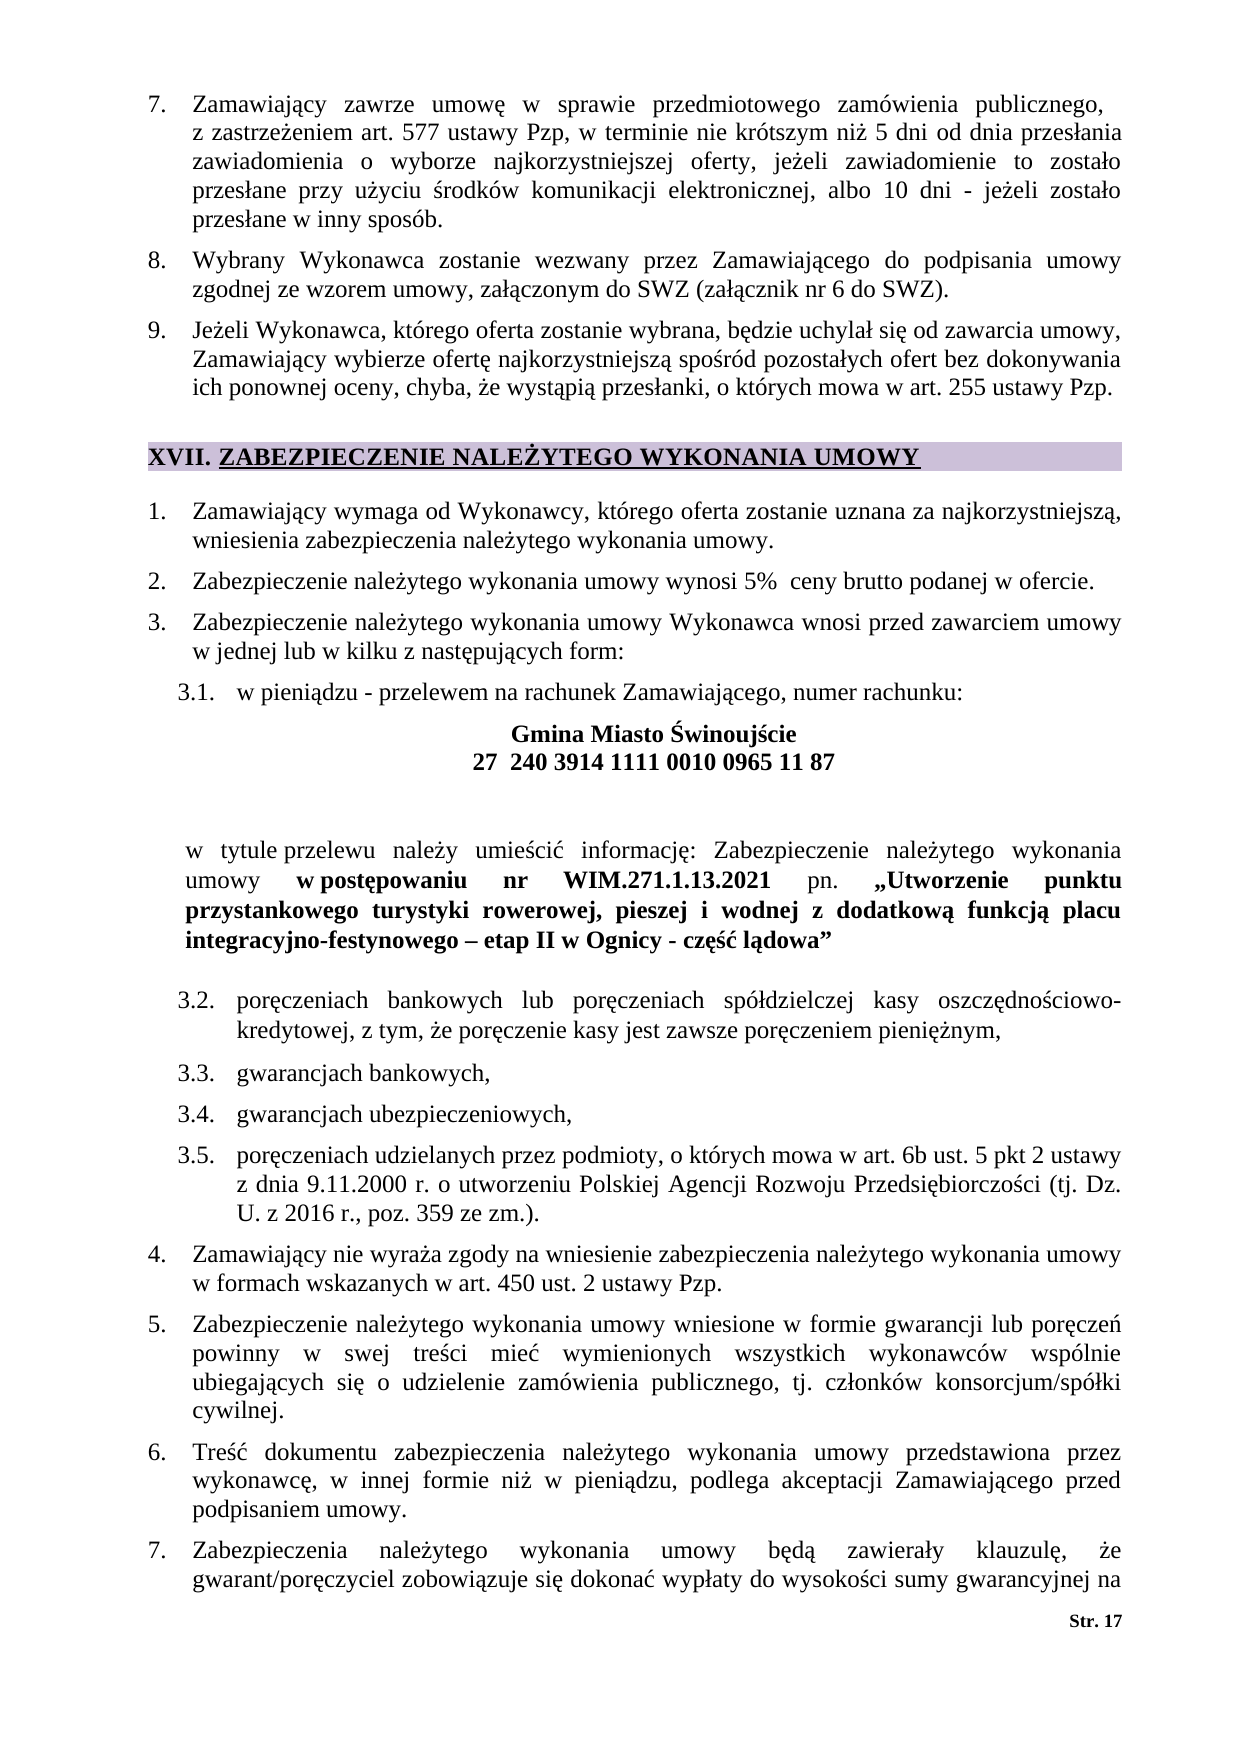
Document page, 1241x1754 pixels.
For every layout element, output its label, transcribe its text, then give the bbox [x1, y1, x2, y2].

list poręczeniach bankowych lub poręczeniach spółdzielczej kasy oszczędnościowo-kredytowej, z tym, że poręczenie kasy jest zawsze poręczeniem pieniężnym, [177, 985, 1122, 1044]
list Wybrany Wykonawca zostanie wezwany przez Zamawiającego do podpisania umowy zgodnej ze wzorem umowy, załączonym do SWZ (załącznik nr 6 do SWZ). [148, 245, 1122, 302]
list w pieniądzu - przelewem na rachunek Zamawiającego, numer rachunku: [177, 677, 1122, 706]
list Zamawiający zawrze umowę w sprawie przedmiotowego zamówienia publicznego, z zastrzeżeniem art. 577 ustawy Pzp, w terminie nie krótszym niż 5 dni od dnia przesłania zawiadomienia o wyborze najkorzystniejszej oferty, jeżeli zawiadomienie to zostało przesłane przy użyciu środków komunikacji elektronicznej, albo 10 dni - jeżeli zostało przesłane w inny sposób. [148, 89, 1122, 232]
subtitle XVII. ZABEZPIECZENIE NALEŻYTEGO WYKONANIA UMOWY [148, 442, 1122, 471]
list Treść dokumentu zabezpieczenia należytego wykonania umowy przedstawiona przez wykonawcę, w innej formie niż w pieniądzu, podlega akceptacji Zamawiającego przed podpisaniem umowy. [148, 1437, 1122, 1523]
list Zabezpieczenie należytego wykonania umowy wniesione w formie gwarancji lub poręczeń powinny w swej treści mieć wymienionych wszystkich wykonawców wspólnie ubiegających się o udzielenie zamówienia publicznego, tj. członków konsorcjum/spółki cywilnej. [148, 1309, 1122, 1424]
list gwarancjach ubezpieczeniowych, [177, 1099, 1122, 1128]
text Gmina Miasto Świnoujście [185, 719, 1122, 747]
list 240 3914 1111 0010 0965 11 87 [185, 747, 1122, 776]
list Zamawiający nie wyraża zgody na wniesienie zabezpieczenia należytego wykonania umowy w formach wskazanych w art. 450 ust. 2 ustawy Pzp. [148, 1239, 1122, 1297]
list w tytule przelewu należy umieścić informację: Zabezpieczenie należytego wykonania umowy w postępowaniu nr WIM.271.1.13.2021 pn. „Utworzenie punktu przystankowego turystyki rowerowej, pieszej i wodnej z dodatkową funkcją placu integracyjno-festynowego – etap II w Ognicy - część lądowa” [185, 805, 1122, 954]
list Zamawiający wymaga od Wykonawcy, którego oferta zostanie uznana za najkorzystniejszą, wniesienia zabezpieczenia należytego wykonania umowy. [148, 496, 1122, 554]
list Zabezpieczenie należytego wykonania umowy Wykonawca wnosi przed zawarciem umowy w jednej lub w kilku z następujących form: [148, 607, 1122, 665]
list gwarancjach bankowych, [177, 1058, 1122, 1087]
list Jeżeli Wykonawca, którego oferta zostanie wybrana, będzie uchylał się od zawarcia umowy, Zamawiający wybierze ofertę najkorzystniejszą spośród pozostałych ofert bez dokonywania ich ponownej oceny, chyba, że wystąpią przesłanki, o których mowa w art. 255 ustawy Pzp. [148, 315, 1122, 401]
list poręczeniach udzielanych przez podmioty, o których mowa w art. 6b ust. 5 pkt 2 ustawy z dnia 9.11.2000 r. o utworzeniu Polskiej Agencji Rozwoju Przedsiębiorczości (tj. Dz. U. z 2016 r., poz. 359 ze zm.). [177, 1140, 1122, 1227]
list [148, 1535, 1122, 1593]
list Zabezpieczenie należytego wykonania umowy wynosi 5% ceny brutto podanej w ofercie. [148, 566, 1122, 595]
